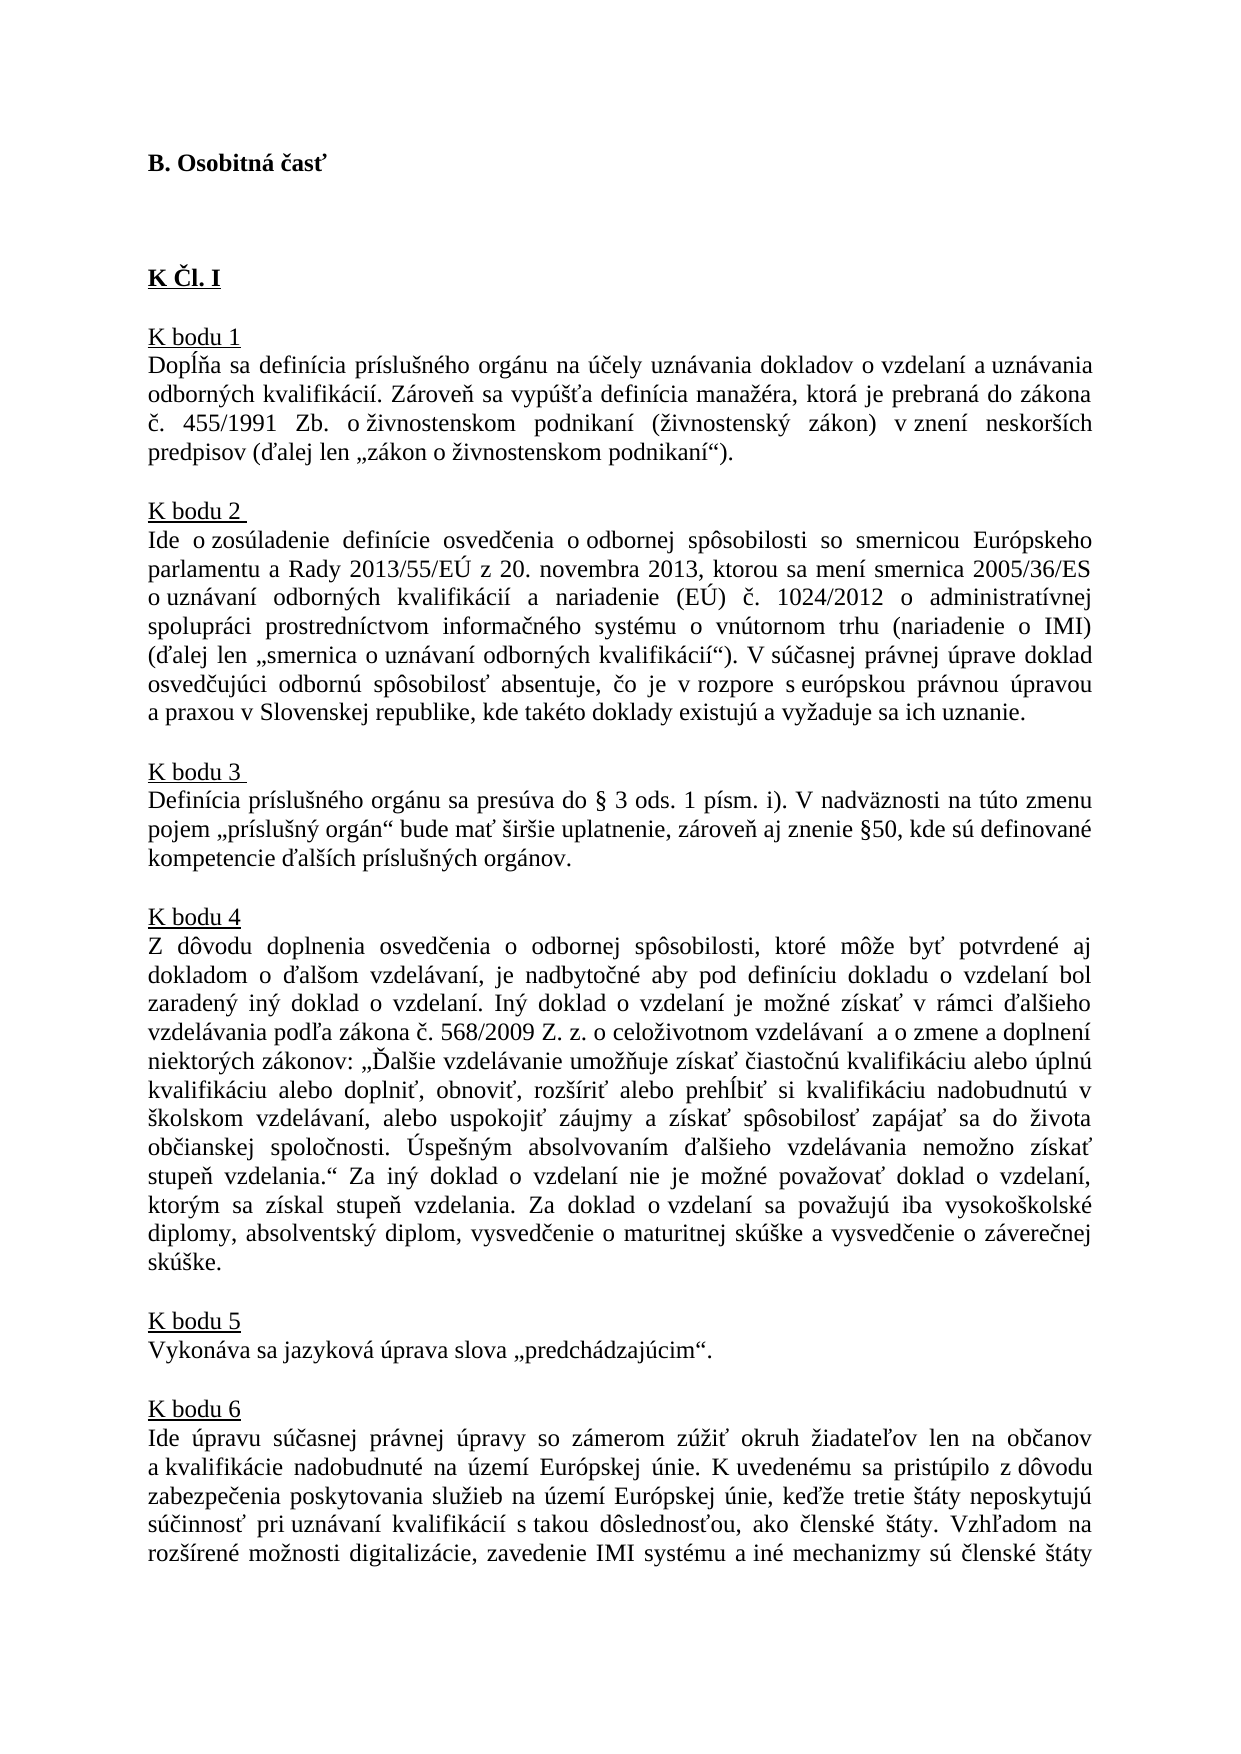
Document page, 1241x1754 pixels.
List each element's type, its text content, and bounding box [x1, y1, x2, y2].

text B. Osobitná časť [148, 148, 1093, 176]
text Z dôvodu doplnenia osvedčenia o odbornej spôsobilosti, ktoré môže byť potvrdené aj dokladom o ďalšom vzdelávaní, je nadbytočné aby pod definíciu dokladu o vzdelaní bol zaradený iný doklad o vzdelaní. Iný doklad o vzdelaní je možné získať v rámci ďalšieho vzdelávania podľa zákona č. 568/2009 Z. z. o celoživotnom vzdelávaní a o zmene a doplnení niektorých zákonov: „Ďalšie vzdelávanie umožňuje získať čiastočnú kvalifikáciu alebo úplnú kvalifikáciu alebo doplniť, obnoviť, rozšíriť alebo prehĺbiť si kvalifikáciu nadobudnutú v školskom vzdelávaní, alebo uspokojiť záujmy a získať spôsobilosť zapájať sa do života občianskej spoločnosti. Úspešným absolvovaním ďalšieho vzdelávania nemožno získať stupeň vzdelania.“ Za iný doklad o vzdelaní nie je možné považovať doklad o vzdelaní, ktorým sa získal stupeň vzdelania. Za doklad o vzdelaní sa považujú iba vysokoškolské diplomy, absolventský diplom, vysvedčenie o maturitnej skúške a vysvedčenie o záverečnej skúške. [148, 931, 1093, 1276]
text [148, 1423, 1093, 1567]
text K bodu 5 [148, 1306, 1093, 1335]
text K bodu 3 [148, 757, 1093, 785]
text K bodu 1 [148, 322, 1093, 351]
text K bodu 4 [148, 902, 1093, 931]
text K bodu 6 [148, 1394, 1093, 1423]
text Ide o zosúladenie definície osvedčenia o odbornej spôsobilosti so smernicou Európskeho parlamentu a Rady 2013/55/EÚ z 20. novembra 2013, ktorou sa mení smernica 2005/36/ES o uznávaní odborných kvalifikácií a nariadenie (EÚ) č. 1024/2012 o administratívnej spolupráci prostredníctvom informačného systému o vnútornom trhu (nariadenie o IMI) (ďalej len „smernica o uznávaní odborných kvalifikácií“). V súčasnej právnej úprave doklad osvedčujúci odbornú spôsobilosť absentuje, čo je v rozpore s európskou právnou úpravou a praxou v Slovenskej republike, kde takéto doklady existujú a vyžaduje sa ich uznanie. [148, 525, 1093, 726]
text Dopĺňa sa definícia príslušného orgánu na účely uznávania dokladov o vzdelaní a uznávania odborných kvalifikácií. Zároveň sa vypúšťa definícia manažéra, ktorá je prebraná do zákona č. 455/1991 Zb. o živnostenskom podnikaní (živnostenský zákon) v znení neskorších predpisov (ďalej len „zákon o živnostenskom podnikaní“). [148, 351, 1093, 466]
text K Čl. I [148, 263, 1093, 291]
text Vykonáva sa jazyková úprava slova „predchádzajúcim“. [148, 1335, 1093, 1364]
text Definícia príslušného orgánu sa presúva do § 3 ods. 1 písm. i). V nadväznosti na túto zmenu pojem „príslušný orgán“ bude mať širšie uplatnenie, zároveň aj znenie §50, kde sú definované kompetencie ďalších príslušných orgánov. [148, 785, 1093, 872]
text K bodu 2 [148, 496, 1093, 525]
